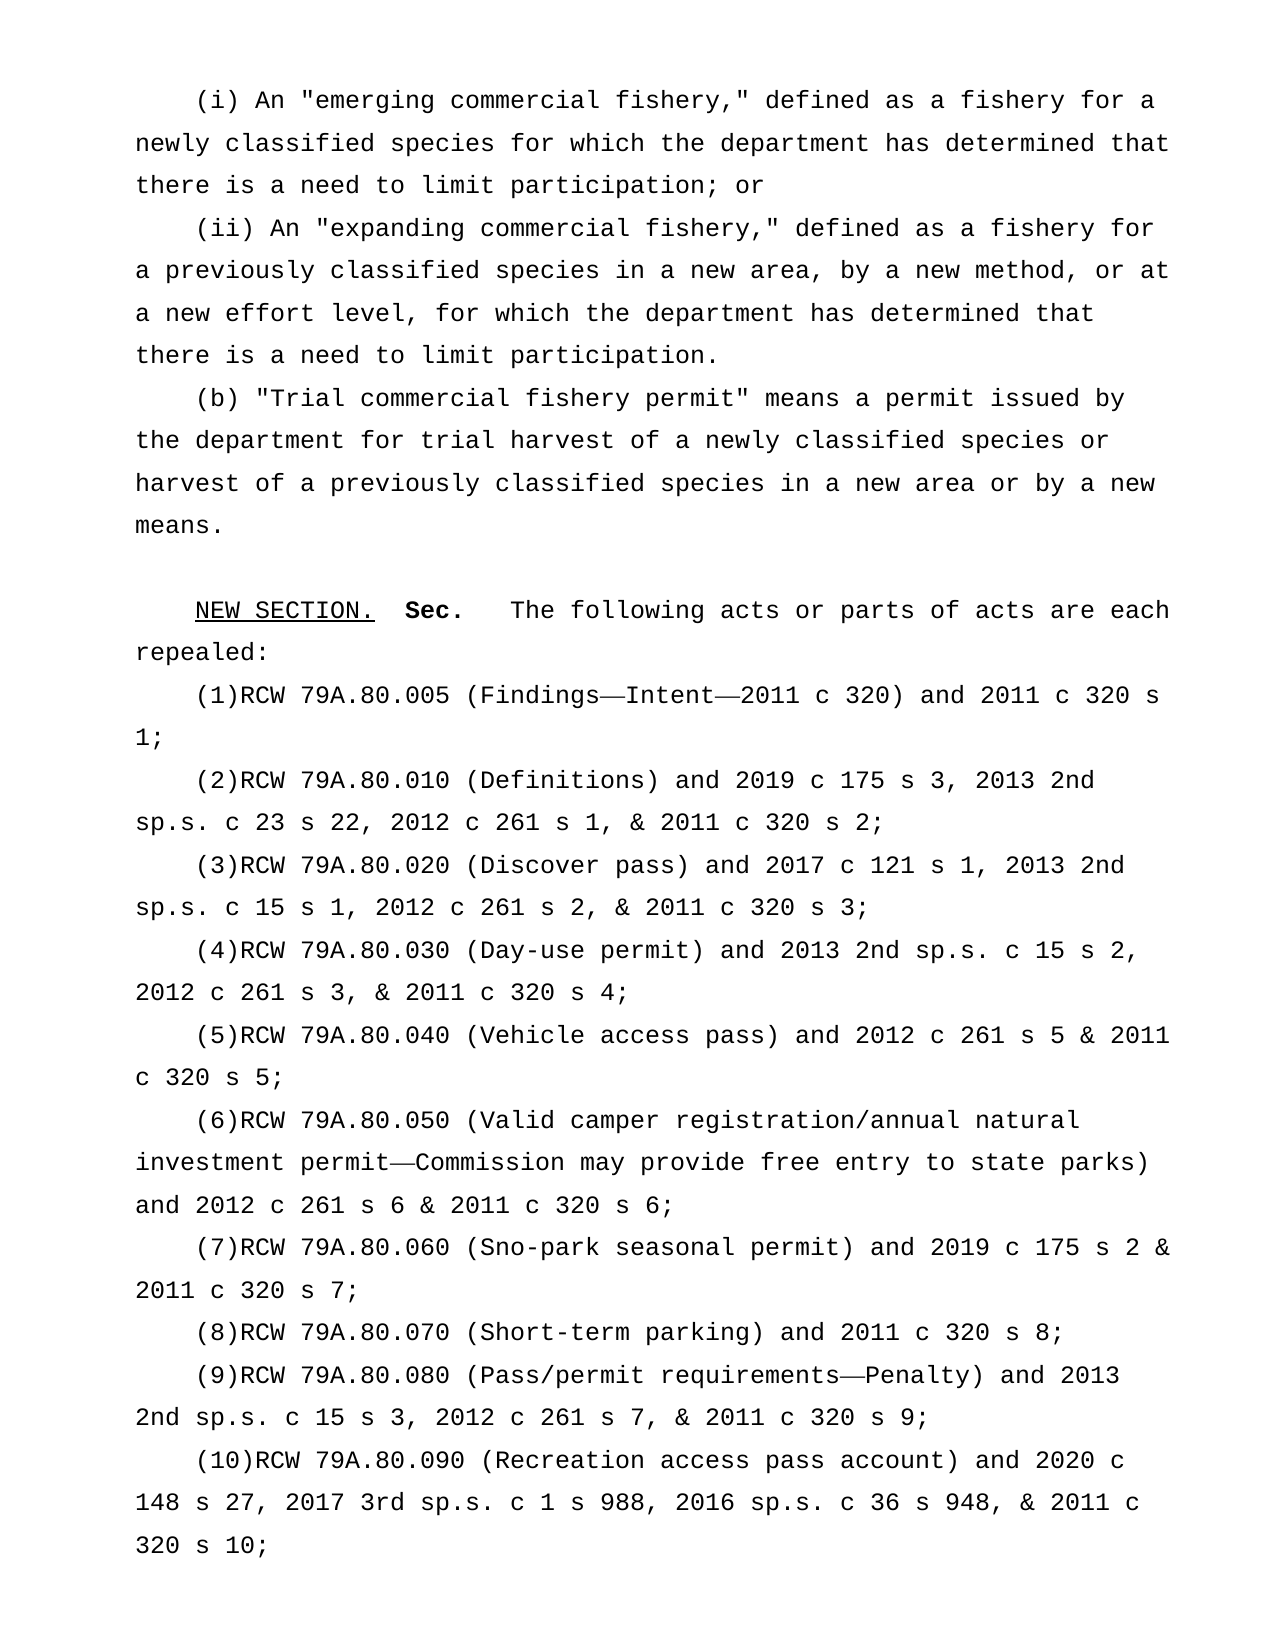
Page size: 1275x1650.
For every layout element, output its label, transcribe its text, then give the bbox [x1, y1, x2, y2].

text (ii) An "expanding commercial fishery," defined as a fishery for a previously classified species in a new area, by a new method, or at a new effort level, for which the department has determined that there is a need to limit participation. [135, 202, 1170, 372]
text (9)RCW 79A.80.080 (Pass/permit requirements—Penalty) and 2013 2nd sp.s. c 15 s 3, 2012 c 261 s 7, & 2011 c 320 s 9; [135, 1349, 1170, 1434]
text (10)RCW 79A.80.090 (Recreation access pass account) and 2020 c 148 s 27, 2017 3rd sp.s. c 1 s 988, 2016 sp.s. c 36 s 948, & 2011 c 320 s 10; [135, 1434, 1170, 1562]
text (2)RCW 79A.80.010 (Definitions) and 2019 c 175 s 3, 2013 2nd sp.s. c 23 s 22, 2012 c 261 s 1, & 2011 c 320 s 2; [135, 754, 1170, 839]
text (8)RCW 79A.80.070 (Short-term parking) and 2011 c 320 s 8; [135, 1307, 1170, 1349]
text (b) "Trial commercial fishery permit" means a permit issued by the department for trial harvest of a newly classified species or harvest of a previously classified species in a new area or by a new means. [135, 372, 1170, 542]
text (3)RCW 79A.80.020 (Discover pass) and 2017 c 121 s 1, 2013 2nd sp.s. c 15 s 1, 2012 c 261 s 2, & 2011 c 320 s 3; [135, 839, 1170, 924]
text (1)RCW 79A.80.005 (Findings—Intent—2011 c 320) and 2011 c 320 s 1; [135, 669, 1170, 754]
text (4)RCW 79A.80.030 (Day-use permit) and 2013 2nd sp.s. c 15 s 2, 2012 c 261 s 3, & 2011 c 320 s 4; [135, 924, 1170, 1009]
text (7)RCW 79A.80.060 (Sno-park seasonal permit) and 2019 c 175 s 2 & 2011 c 320 s 7; [135, 1222, 1170, 1307]
text (5)RCW 79A.80.040 (Vehicle access pass) and 2012 c 261 s 5 & 2011 c 320 s 5; [135, 1009, 1170, 1094]
text (i) An "emerging commercial fishery," defined as a fishery for a newly classified species for which the department has determined that there is a need to limit participation; or [135, 75, 1170, 202]
text (6)RCW 79A.80.050 (Valid camper registration/annual natural investment permit—Commission may provide free entry to state parks) and 2012 c 261 s 6 & 2011 c 320 s 6; [135, 1094, 1170, 1222]
text NEW SECTION. Sec. The following acts or parts of acts are each repealed: [135, 584, 1170, 669]
